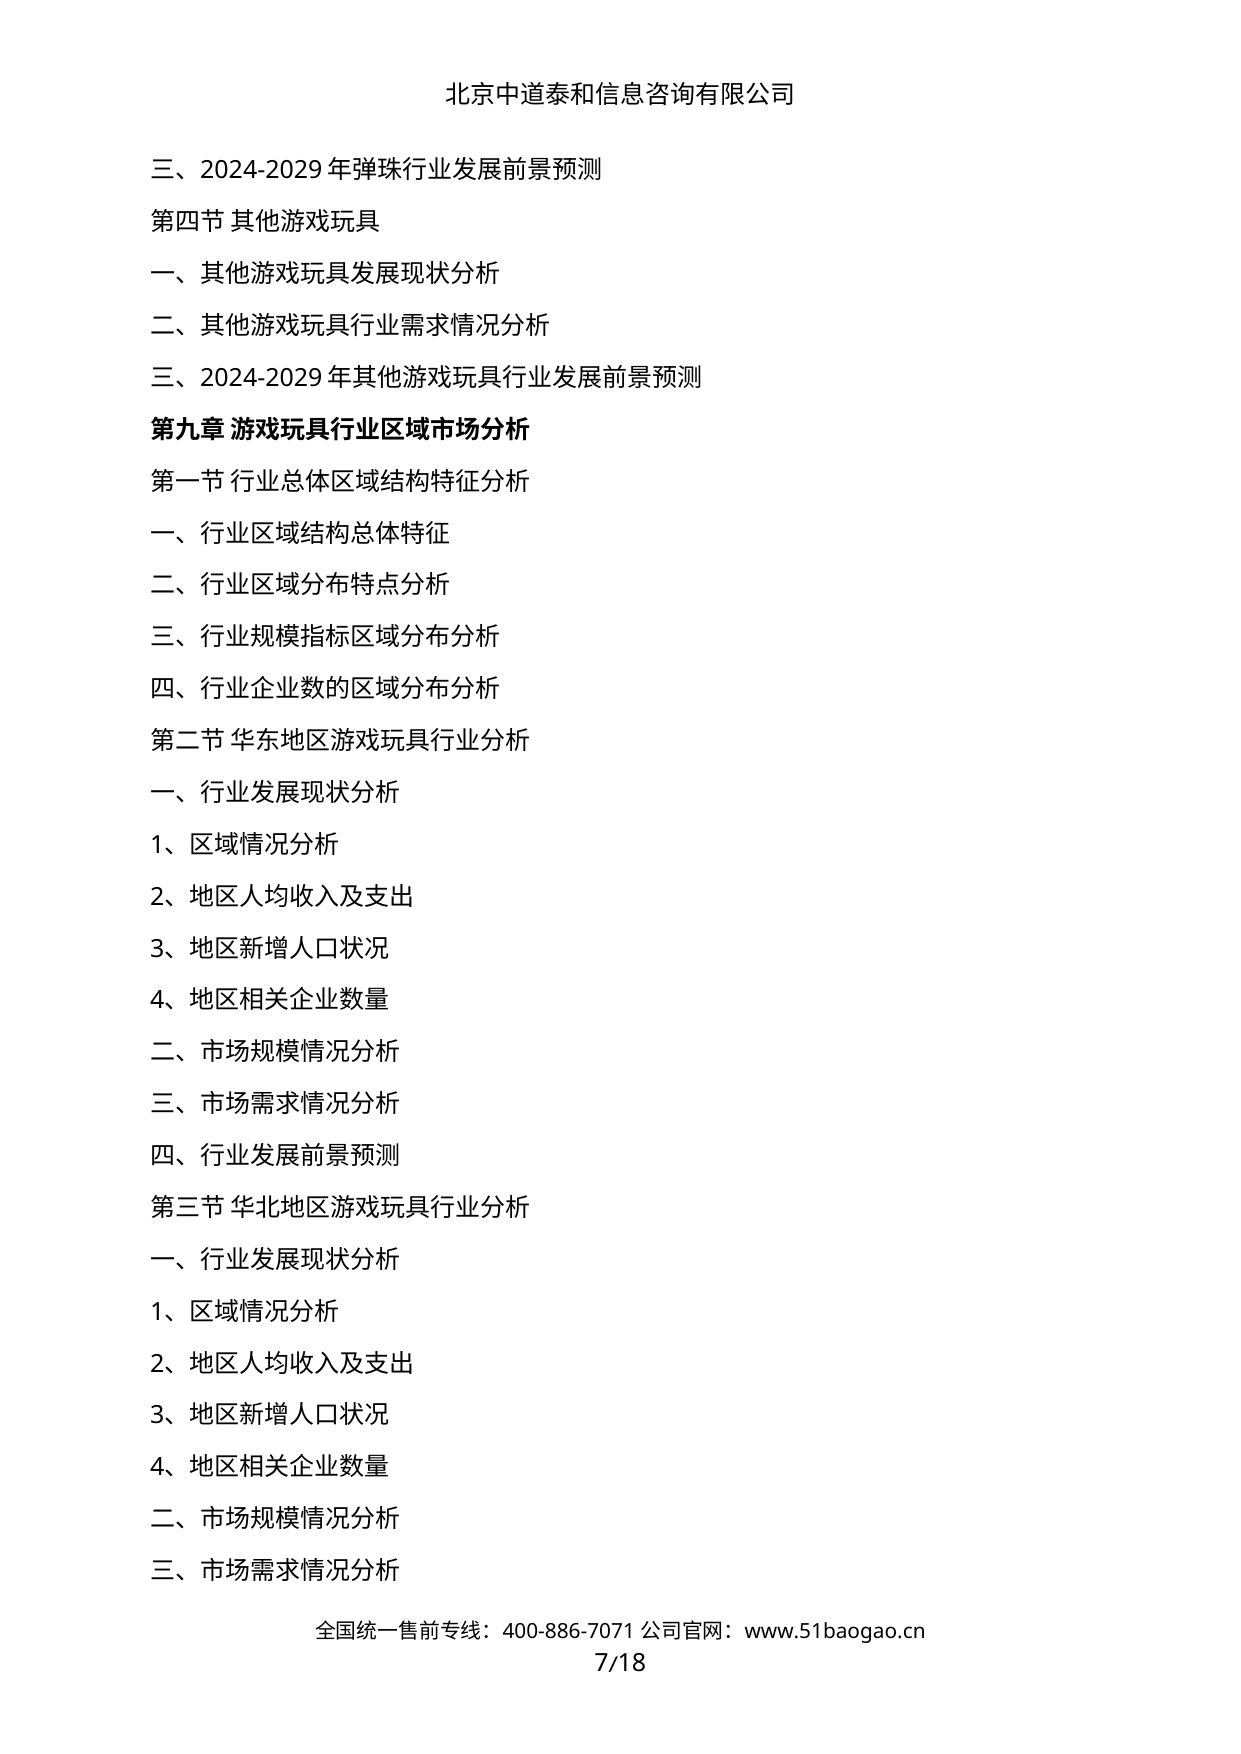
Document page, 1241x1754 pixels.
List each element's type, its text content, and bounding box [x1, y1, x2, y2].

text 3、地区新增人口状况 [150, 1395, 1090, 1431]
text 第四节 其他游戏玩具 [150, 202, 1090, 238]
text 一、行业发展现状分析 [150, 1239, 1090, 1276]
text 一、行业发展现状分析 [150, 772, 1090, 809]
text 四、行业发展前景预测 [150, 1136, 1090, 1172]
text 二、行业区域分布特点分析 [150, 565, 1090, 601]
text 一、其他游戏玩具发展现状分析 [150, 254, 1090, 290]
text 二、市场规模情况分析 [150, 1032, 1090, 1068]
text 2、地区人均收入及支出 [150, 876, 1090, 912]
text 1、区域情况分析 [150, 1291, 1090, 1327]
text 第九章 游戏玩具行业区域市场分析 [150, 409, 1090, 446]
text 第三节 华北地区游戏玩具行业分析 [150, 1187, 1090, 1224]
text 二、市场规模情况分析 [150, 1499, 1090, 1535]
text 四、行业企业数的区域分布分析 [150, 669, 1090, 705]
text 一、行业区域结构总体特征 [150, 513, 1090, 549]
text 2、地区人均收入及支出 [150, 1343, 1090, 1379]
text 三、市场需求情况分析 [150, 1084, 1090, 1120]
text 第二节 华东地区游戏玩具行业分析 [150, 721, 1090, 757]
text 第一节 行业总体区域结构特征分析 [150, 461, 1090, 497]
text 三、市场需求情况分析 [150, 1551, 1090, 1587]
text 3、地区新增人口状况 [150, 928, 1090, 964]
text 二、其他游戏玩具行业需求情况分析 [150, 306, 1090, 342]
text 三、行业规模指标区域分布分析 [150, 617, 1090, 653]
text 1、区域情况分析 [150, 824, 1090, 861]
text 4、地区相关企业数量 [150, 1447, 1090, 1483]
text 4、地区相关企业数量 [150, 980, 1090, 1016]
text 三、2024-2029年弹珠行业发展前景预测 [150, 150, 1090, 186]
text 三、2024-2029年其他游戏玩具行业发展前景预测 [150, 357, 1090, 394]
